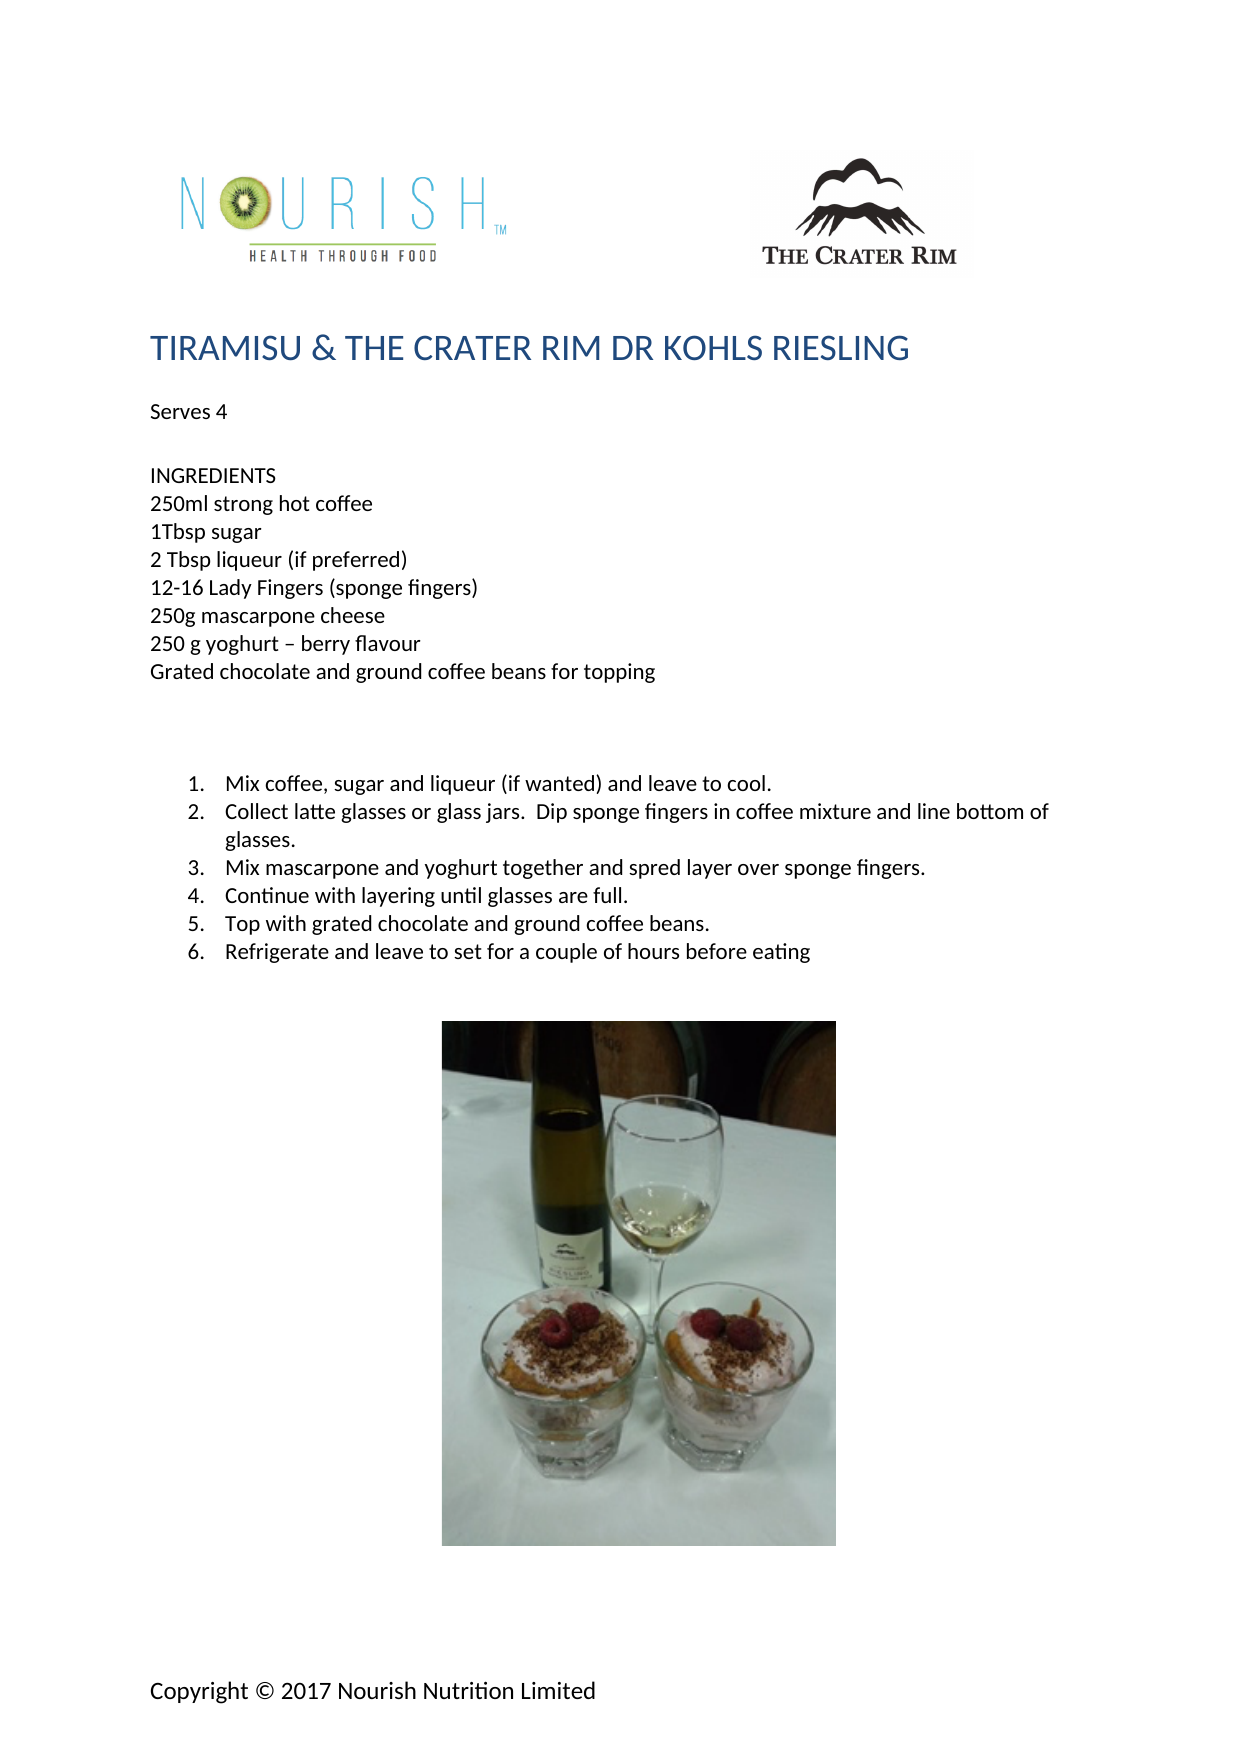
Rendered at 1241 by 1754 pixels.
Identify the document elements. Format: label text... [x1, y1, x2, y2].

list Top with grated chocolate and ground coffee beans. [187, 909, 1057, 937]
list Refrigerate and leave to set for a couple of hours before eating [187, 937, 1057, 965]
text 1Tbsp sugar [150, 517, 1057, 545]
text Grated chocolate and ground coffee beans for topping [150, 657, 1057, 685]
list Mix coffee, sugar and liqueur (if wanted) and leave to cool. [187, 769, 1057, 797]
text 12-16 Lady Fingers (sponge fingers) [150, 573, 1057, 601]
text 250g mascarpone cheese [150, 601, 1057, 629]
list Collect latte glasses or glass jars. Dip sponge fingers in coffee mixture and line bottom of glasses. [187, 797, 1057, 853]
text 250ml strong hot coffee [150, 489, 1057, 517]
text TIRAMISU & THE CRATER RIM DR KOHLS RIESLING [150, 323, 1090, 369]
list Continue with layering until glasses are full. [187, 881, 1057, 909]
picture [750, 150, 974, 278]
text INGREDIENTS [150, 461, 1057, 489]
text Serves 4 [150, 397, 1090, 425]
text 2 Tbsp liqueur (if preferred) [150, 545, 1057, 573]
list Mix mascarpone and yoghurt together and spred layer over sponge fingers. [187, 853, 1057, 881]
text 250 g yoghurt – berry flavour [150, 629, 1057, 657]
picture [165, 158, 518, 278]
picture [441, 1021, 836, 1546]
